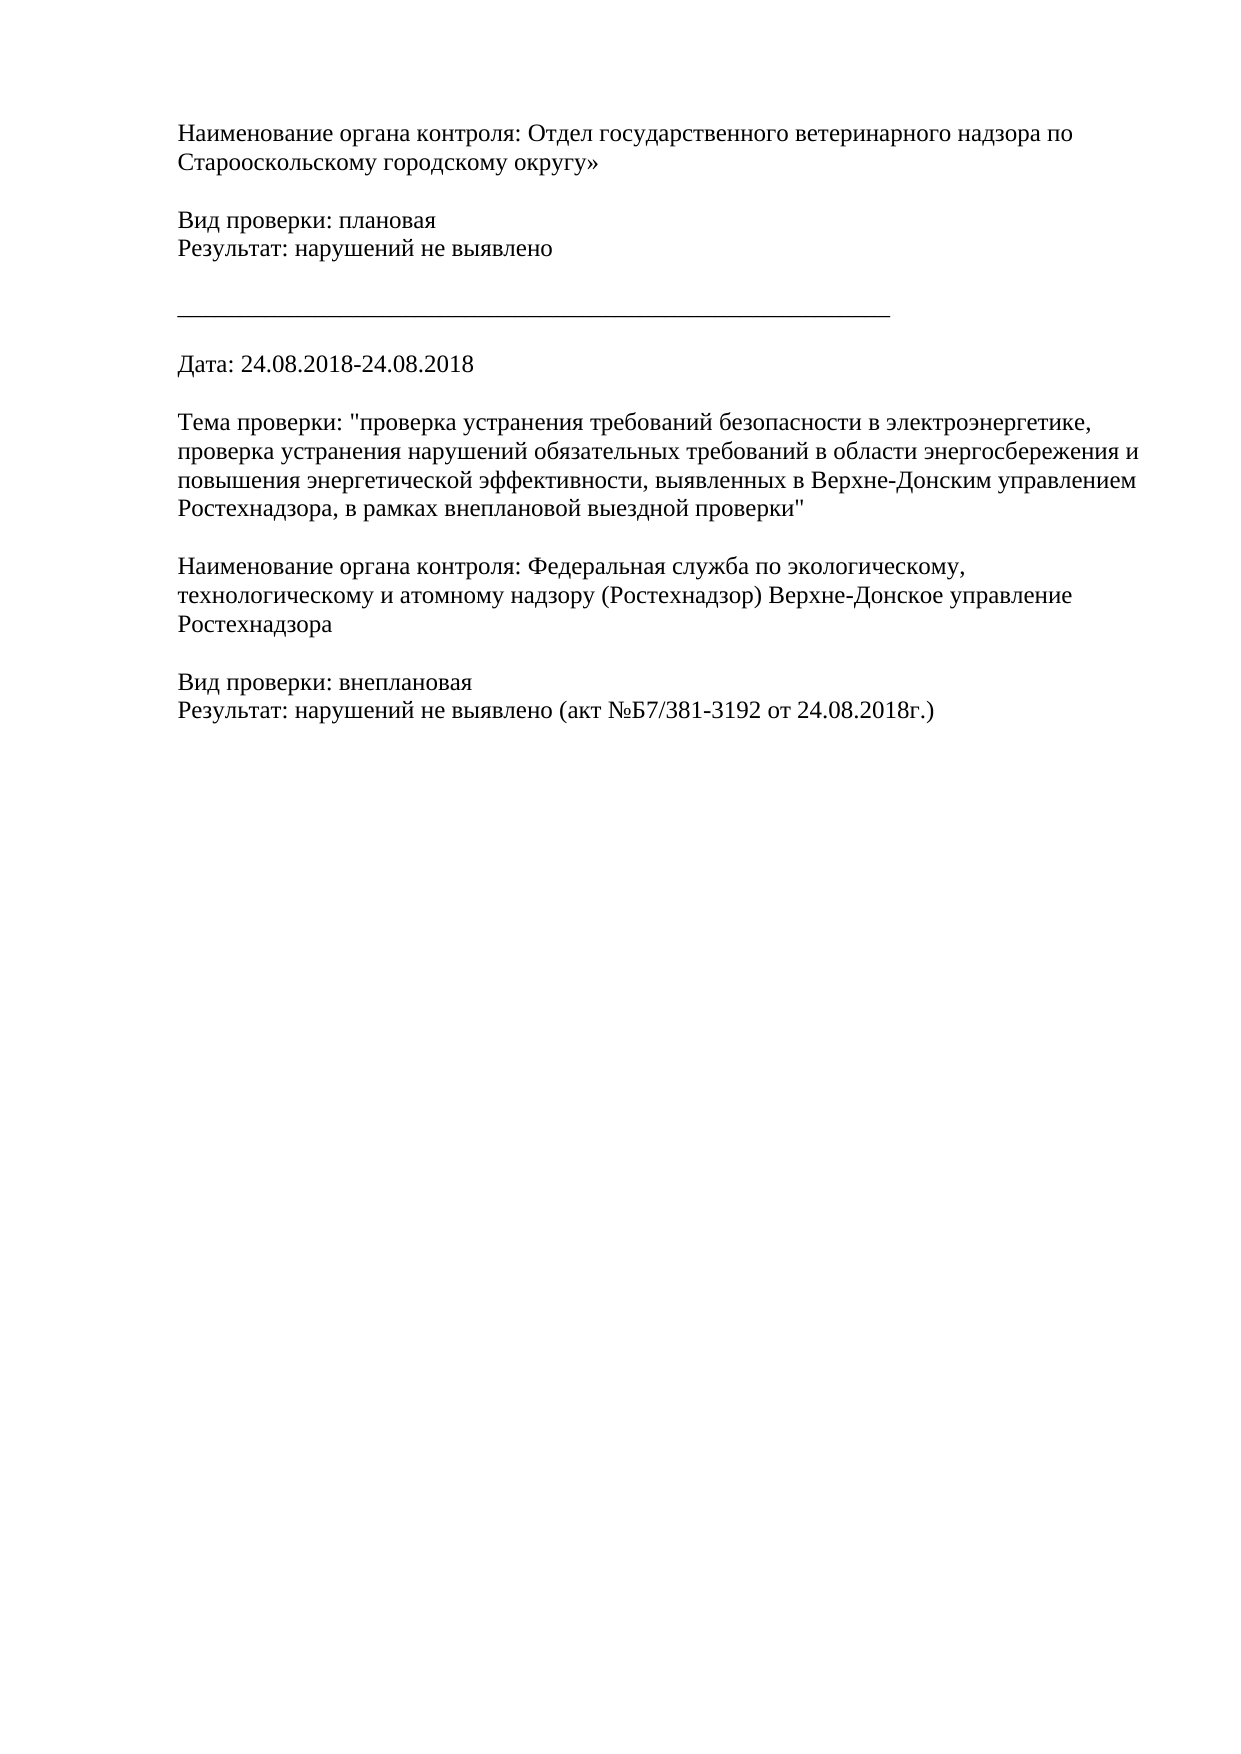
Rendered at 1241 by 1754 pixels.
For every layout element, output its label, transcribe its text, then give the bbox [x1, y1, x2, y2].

text Дата: 24.08.2018-24.08.2018 [177, 349, 1152, 378]
text _________________________________________________________ [177, 291, 1152, 320]
text Наименование органа контроля: Федеральная служба по экологическому, технологическому и атомному надзору (Ростехнадзор) Верхне-Донское управление Ростехнадзора [177, 551, 1152, 638]
text Наименование органа контроля: Отдел государственного ветеринарного надзора по Старооскольскому городскому округу» [177, 118, 1152, 176]
text Тема проверки: "проверка устранения требований безопасности в электроэнергетике, проверка устранения нарушений обязательных требований в области энергосбережения и повышения энергетической эффективности, выявленных в Верхне-Донским управлением Ростехнадзора, в рамках внеплановой выездной проверки" [177, 407, 1152, 522]
text Вид проверки: плановая Результат: нарушений не выявлено [177, 205, 1152, 262]
text Вид проверки: внеплановая Результат: нарушений не выявлено (акт №Б7/381-3192 от 24.08.2018г.) [177, 667, 1152, 724]
